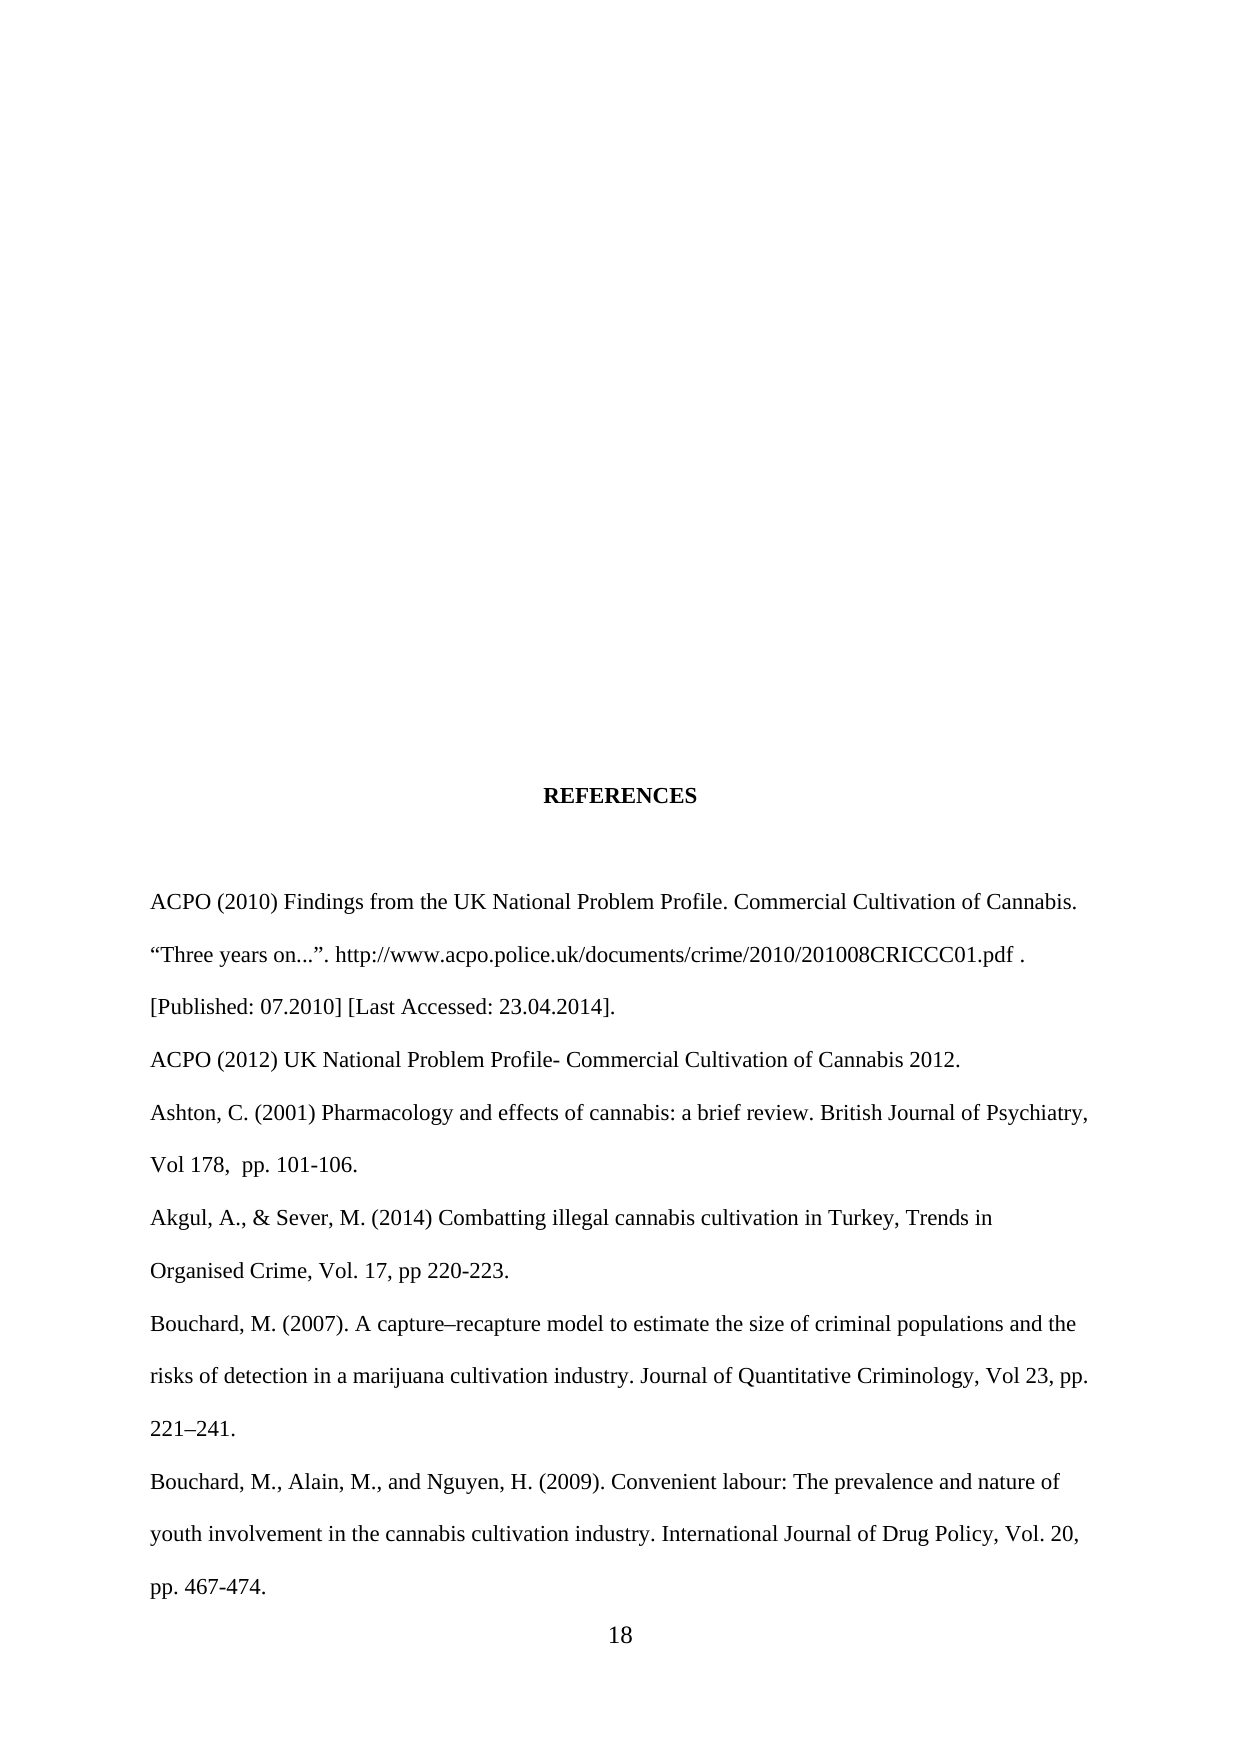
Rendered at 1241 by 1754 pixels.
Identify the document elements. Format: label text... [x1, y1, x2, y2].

text Bouchard, M. (2007). A capture–recapture model to estimate the size of criminal populations and the risks of detection in a marijuana cultivation industry. Journal of Quantitative Criminology, Vol 23, pp. 221–241. [150, 1309, 1090, 1441]
text REFERENCES [150, 782, 1090, 809]
text Akgul, A., & Sever, M. (2014) Combatting illegal cannabis cultivation in Turkey, Trends in Organised Crime, Vol. 17, pp 220-223. [150, 1204, 1090, 1283]
text Bouchard, M., Alain, M., and Nguyen, H. (2009). Convenient labour: The prevalence and nature of youth involvement in the cannabis cultivation industry. International Journal of Drug Policy, Vol. 20, pp. 467-474. [150, 1468, 1090, 1599]
text Ashton, C. (2001) Pharmacology and effects of cannabis: a brief review. British Journal of Psychiatry, Vol 178, pp. 101-106. [150, 1099, 1090, 1178]
text ACPO (2012) UK National Problem Profile- Commercial Cultivation of Cannabis 2012. [150, 1046, 1090, 1072]
text ACPO (2010) Findings from the UK National Problem Profile. Commercial Cultivation of Cannabis. “Three years on...”. http://www.acpo.police.uk/documents/crime/2010/201008CRICCC01.pdf . [Published: 07.2010] [Last Accessed: 23.04.2014]. [150, 888, 1090, 1020]
